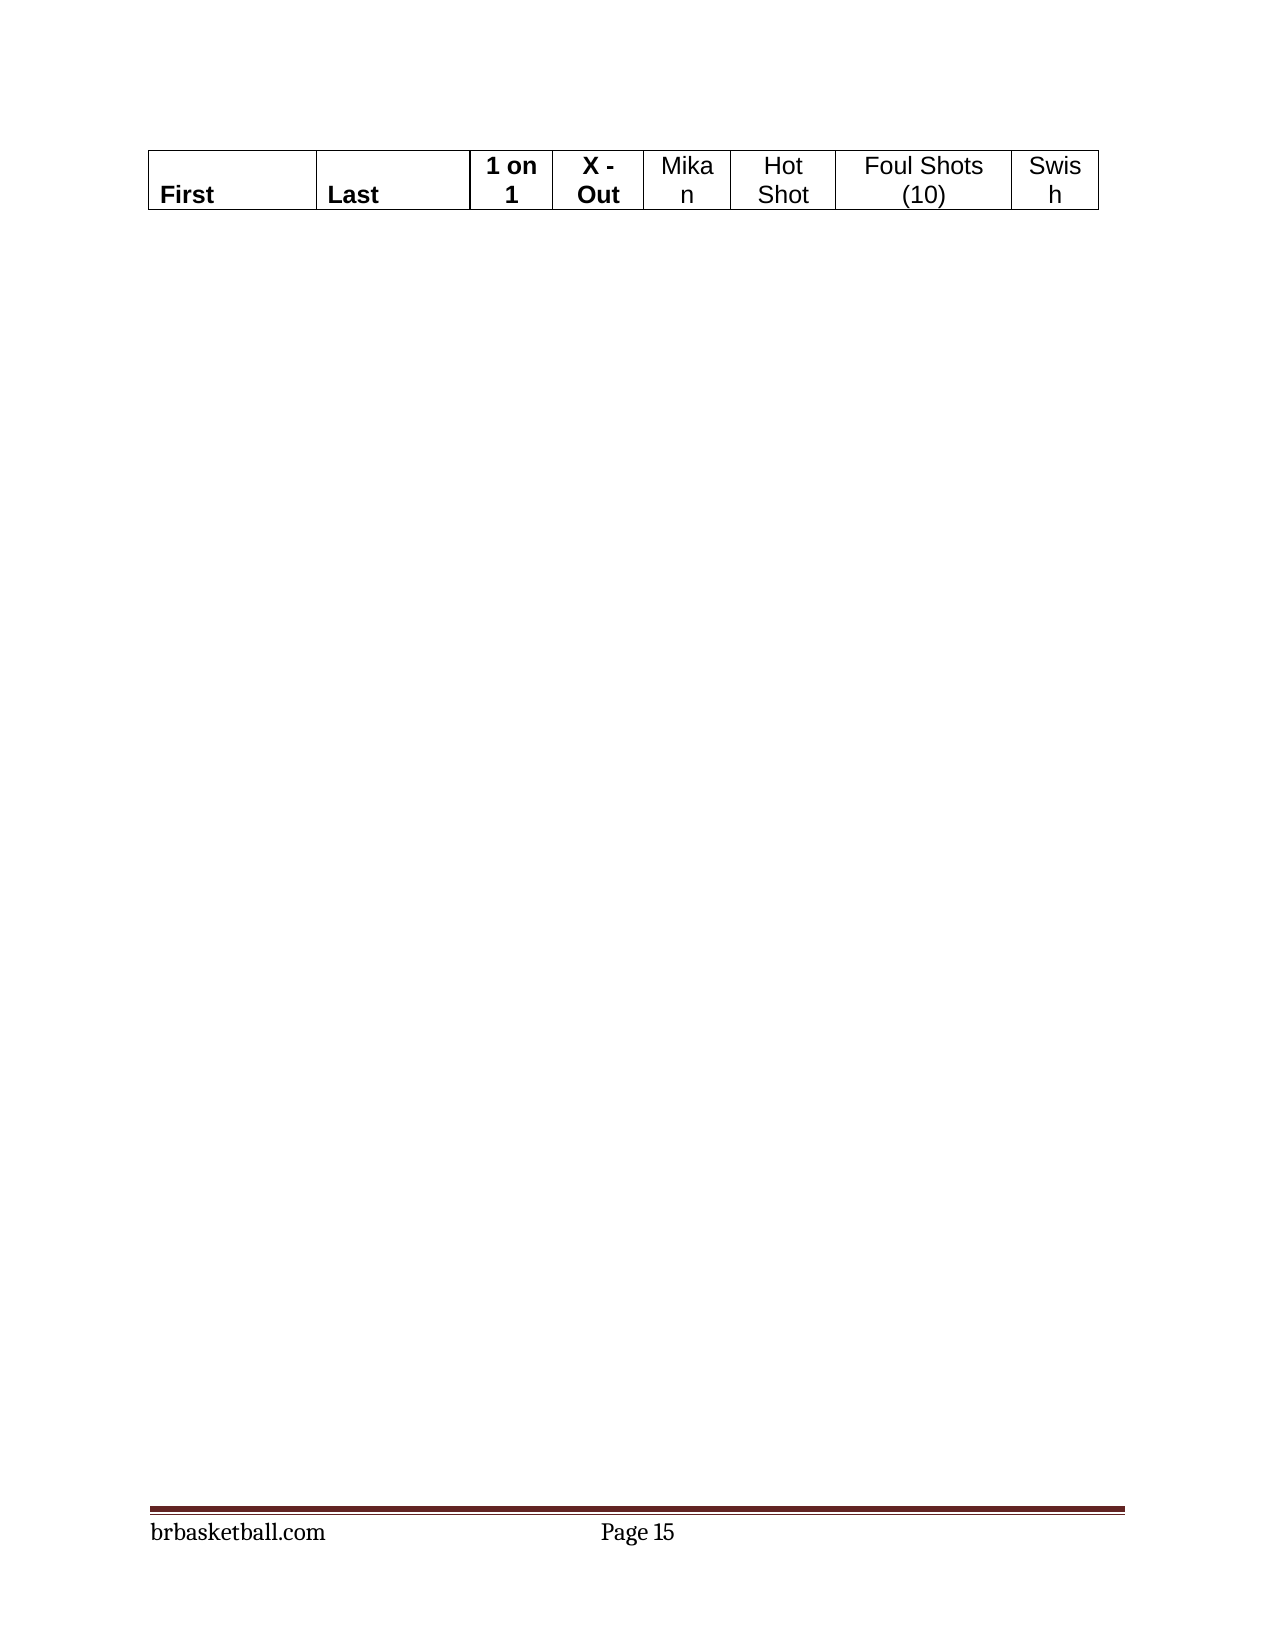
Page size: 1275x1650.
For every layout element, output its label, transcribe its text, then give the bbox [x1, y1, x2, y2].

table_header Swish [1012, 151, 1098, 208]
table_header Hot Shot [731, 151, 835, 208]
table_header Mikan [644, 151, 730, 208]
table_header Foul Shots (10) [836, 151, 1011, 208]
table_header Last [317, 151, 469, 208]
table_header First [149, 151, 316, 208]
table_header X - Out [553, 151, 643, 208]
table_header 1 on 1 [471, 151, 552, 208]
